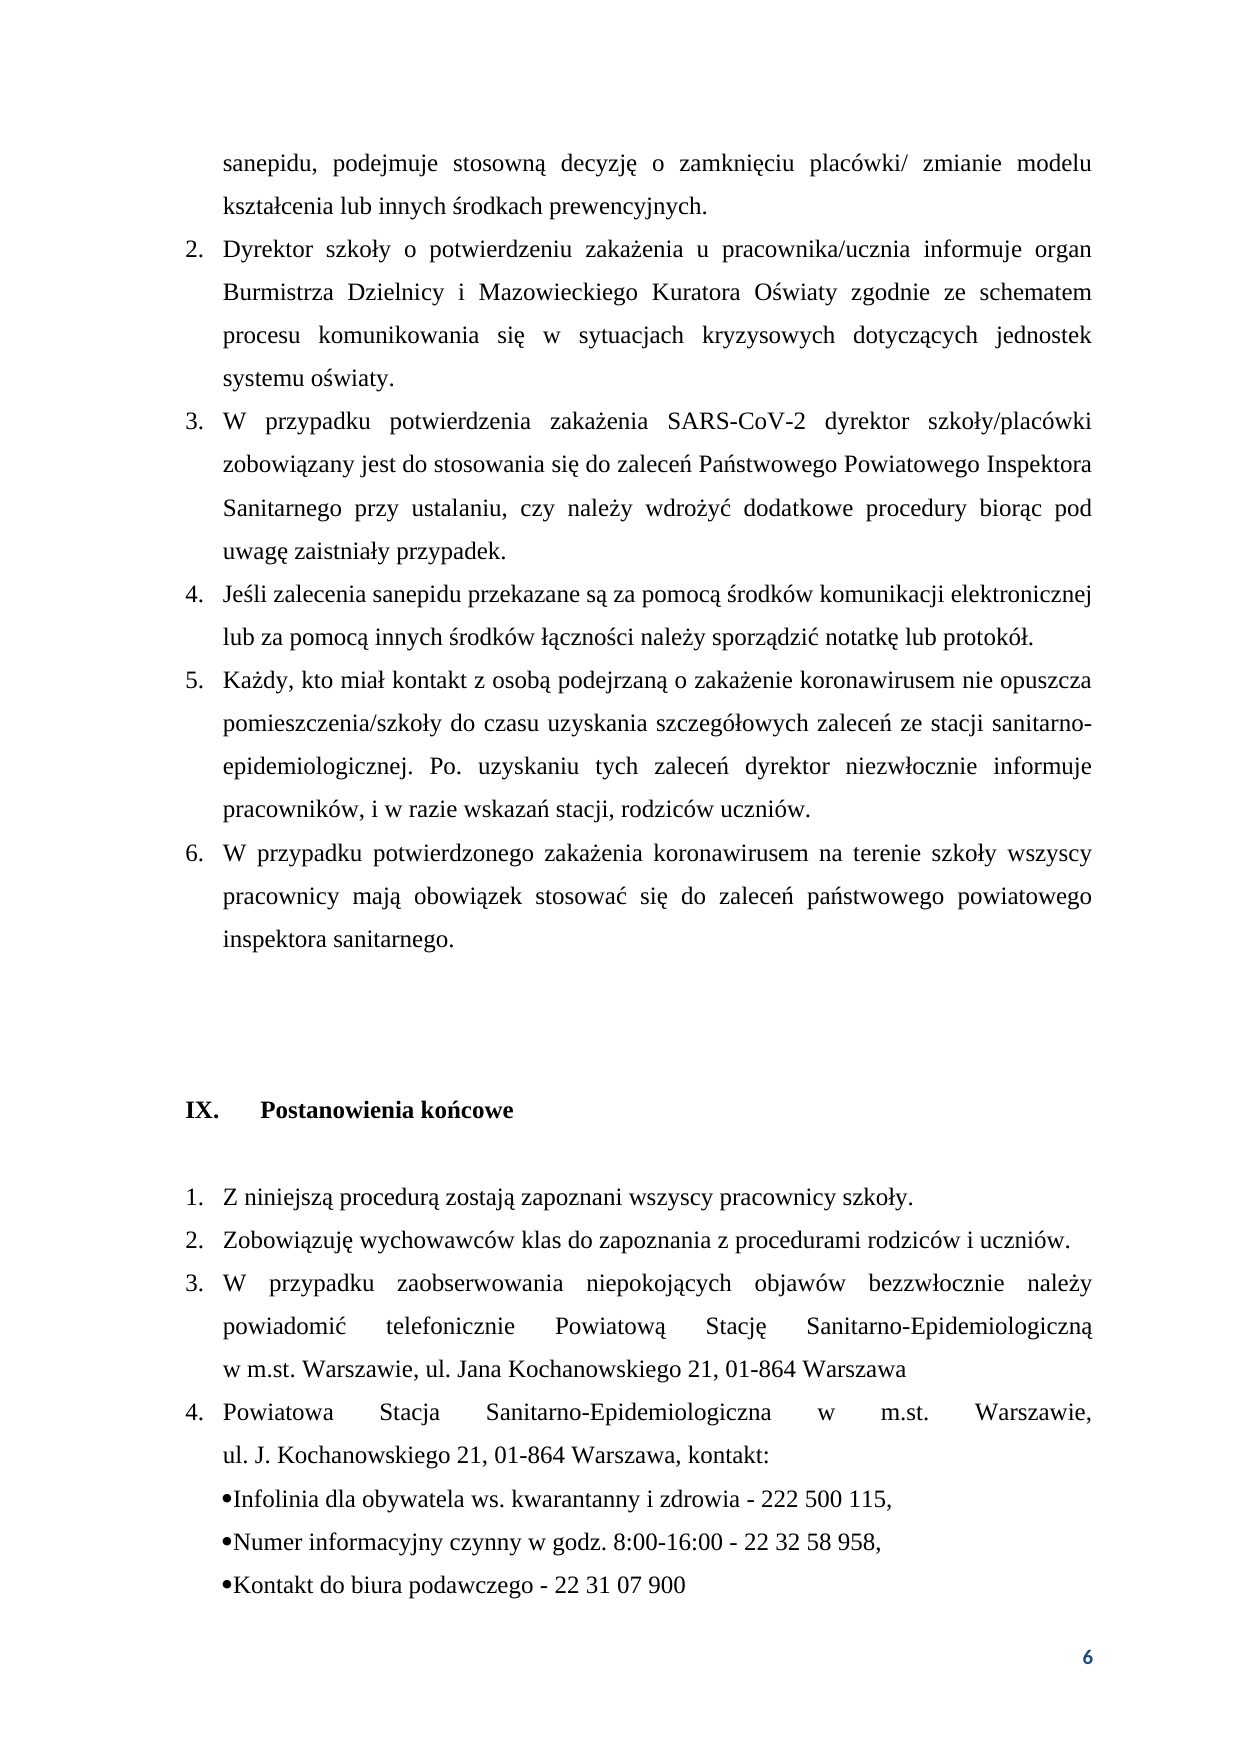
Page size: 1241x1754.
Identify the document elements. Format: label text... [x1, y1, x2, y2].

list W przypadku potwierdzonego zakażenia koronawirusem na terenie szkoły wszyscy pracownicy mają obowiązek stosować się do zaleceń państwowego powiatowego inspektora sanitarnego. [185, 838, 1093, 953]
list Infolinia dla obywatela ws. kwarantanny i zdrowia - 222 500 115, [223, 1484, 1093, 1512]
list W przypadku potwierdzenia zakażenia SARS-CoV-2 dyrektor szkoły/placówki zobowiązany jest do stosowania się do zaleceń Państwowego Powiatowego Inspektora Sanitarnego przy ustalaniu, czy należy wdrożyć dodatkowe procedury biorąc pod uwagę zaistniały przypadek. [185, 406, 1093, 564]
list Postanowienia końcowe [185, 1096, 1093, 1124]
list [185, 148, 1093, 219]
list Jeśli zalecenia sanepidu przekazane są za pomocą środków komunikacji elektronicznej lub za pomocą innych środków łączności należy sporządzić notatkę lub protokół. [185, 579, 1093, 651]
list Numer informacyjny czynny w godz. 8:00-16:00 - 22 32 58 958, [223, 1527, 1093, 1556]
list Zobowiązuję wychowawców klas do zapoznania z procedurami rodziców i uczniów. [185, 1225, 1093, 1254]
list W przypadku zaobserwowania niepokojących objawów bezzwłocznie należy powiadomić telefonicznie Powiatową Stację Sanitarno-Epidemiologiczną w m.st. Warszawie, ul. Jana Kochanowskiego 21, 01-864 Warszawa [185, 1268, 1093, 1383]
list Dyrektor szkoły o potwierdzeniu zakażenia u pracownika/ucznia informuje organ Burmistrza Dzielnicy i Mazowieckiego Kuratora Oświaty zgodnie ze schematem procesu komunikowania się w sytuacjach kryzysowych dotyczących jednostek systemu oświaty. [185, 234, 1093, 392]
list Z niniejszą procedurą zostają zapoznani wszyscy pracownicy szkoły. [185, 1182, 1093, 1211]
list Każdy, kto miał kontakt z osobą podejrzaną o zakażenie koronawirusem nie opuszcza pomieszczenia/szkoły do czasu uzyskania szczegółowych zaleceń ze stacji sanitarno-epidemiologicznej. Po. uzyskaniu tych zaleceń dyrektor niezwłocznie informuje pracowników, i w razie wskazań stacji, rodziców uczniów. [185, 665, 1093, 823]
list Powiatowa Stacja Sanitarno-Epidemiologiczna w m.st. Warszawie, ul. J. Kochanowskiego 21, 01-864 Warszawa, kontakt: [185, 1397, 1093, 1469]
list Kontakt do biura podawczego - 22 31 07 900 [223, 1570, 1093, 1599]
